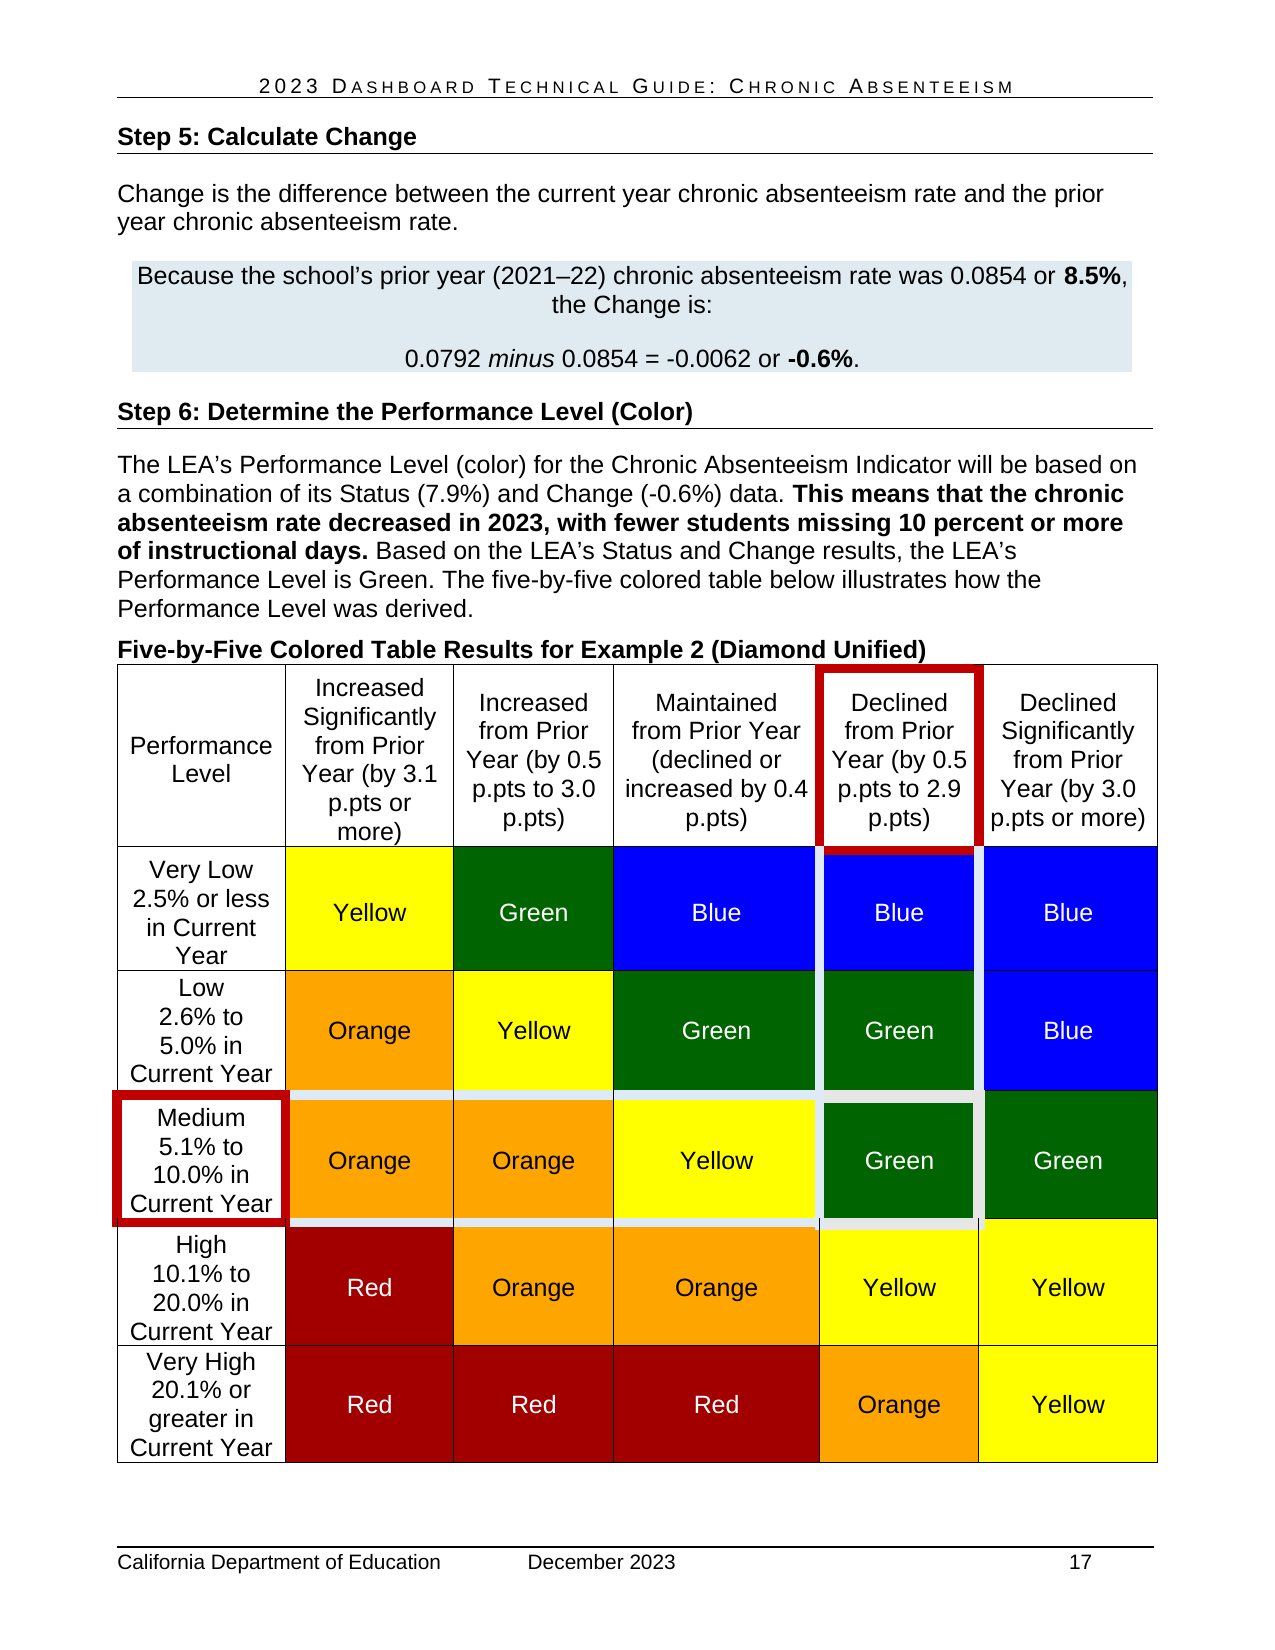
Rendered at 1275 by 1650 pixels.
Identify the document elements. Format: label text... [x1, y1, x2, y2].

text Change is the difference between the current year chronic absenteeism rate and the prior year chronic absenteeism rate. [117, 179, 1153, 236]
subtitle Step 5: Calculate Change [117, 122, 1153, 153]
table_cell Yellow [979, 1346, 1157, 1462]
table_cell Orange [820, 1346, 978, 1462]
text Because the school’s prior year (2021–22) chronic absenteeism rate was 0.0854 or 8.5%, the Change is: [132, 261, 1132, 319]
table_cell Orange [454, 1100, 613, 1218]
table_cell Yellow [286, 847, 453, 970]
table_cell Blue [824, 855, 974, 970]
table_cell Blue [984, 971, 1157, 1090]
table_cell Yellow [614, 1100, 815, 1218]
table_cell Green [985, 1091, 1157, 1218]
table_cell Blue [984, 847, 1157, 970]
subtitle Step 6: Determine the Performance Level (Color) [117, 397, 1153, 428]
text The LEA’s Performance Level (color) for the Chronic Absenteeism Indicator will be based on a combination of its Status (7.9%) and Change (-0.6%) data. This means that the chronic absenteeism rate decreased in 2023, with fewer students missing 10 percent or more of instructional days. Based on the LEA’s Status and Change results, the LEA’s Performance Level is Green. The five-by-five colored table below illustrates how the Performance Level was derived. [117, 450, 1153, 623]
table_cell Yellow [979, 1219, 1157, 1345]
table_cell Red [614, 1346, 819, 1462]
table_cell Green [614, 971, 815, 1090]
table_cell Yellow [820, 1230, 978, 1345]
table_cell Yellow [454, 971, 613, 1090]
table_header Declined from Prior Year (by 0.5 p.pts to 2.9 p.pts) [824, 673, 974, 846]
table_cell Medium 5.1% to 10.0% in Current Year [122, 1100, 281, 1218]
table_cell Blue [614, 847, 815, 970]
text 0.0792 minus 0.0854 = -0.0062 or -0.6%. [132, 344, 1132, 372]
table_cell Red [454, 1346, 613, 1462]
table_cell Red [286, 1227, 453, 1345]
table_cell Very Low 2.5% or less in Current Year [118, 847, 285, 970]
table_cell Red [286, 1346, 453, 1462]
table_cell Orange [614, 1227, 819, 1345]
table_cell Low 2.6% to 5.0% in Current Year [118, 971, 285, 1090]
table_cell Orange [286, 971, 453, 1090]
table_header Increased from Prior Year (by 0.5 p.pts to 3.0 p.pts) [454, 665, 613, 846]
table_cell Green [454, 847, 613, 970]
table_cell High 10.1% to 20.0% in Current Year [118, 1227, 285, 1345]
table_cell Orange [290, 1100, 453, 1218]
table_cell Green [824, 971, 974, 1090]
table_header Increased Significantly from Prior Year (by 3.1 p.pts or more) [286, 665, 453, 846]
table_header Performance Level [118, 665, 285, 846]
table_cell Very High 20.1% or greater in Current Year [118, 1346, 285, 1462]
table_cell Orange [454, 1227, 613, 1345]
table_header Maintained from Prior Year (declined or increased by 0.4 p.pts) [614, 665, 815, 846]
table_cell Green [824, 1103, 973, 1218]
table_header Declined Significantly from Prior Year (by 3.0 p.pts or more) [984, 665, 1157, 846]
text Five-by-Five Colored Table Results for Example 2 (Diamond Unified) [117, 635, 1153, 664]
